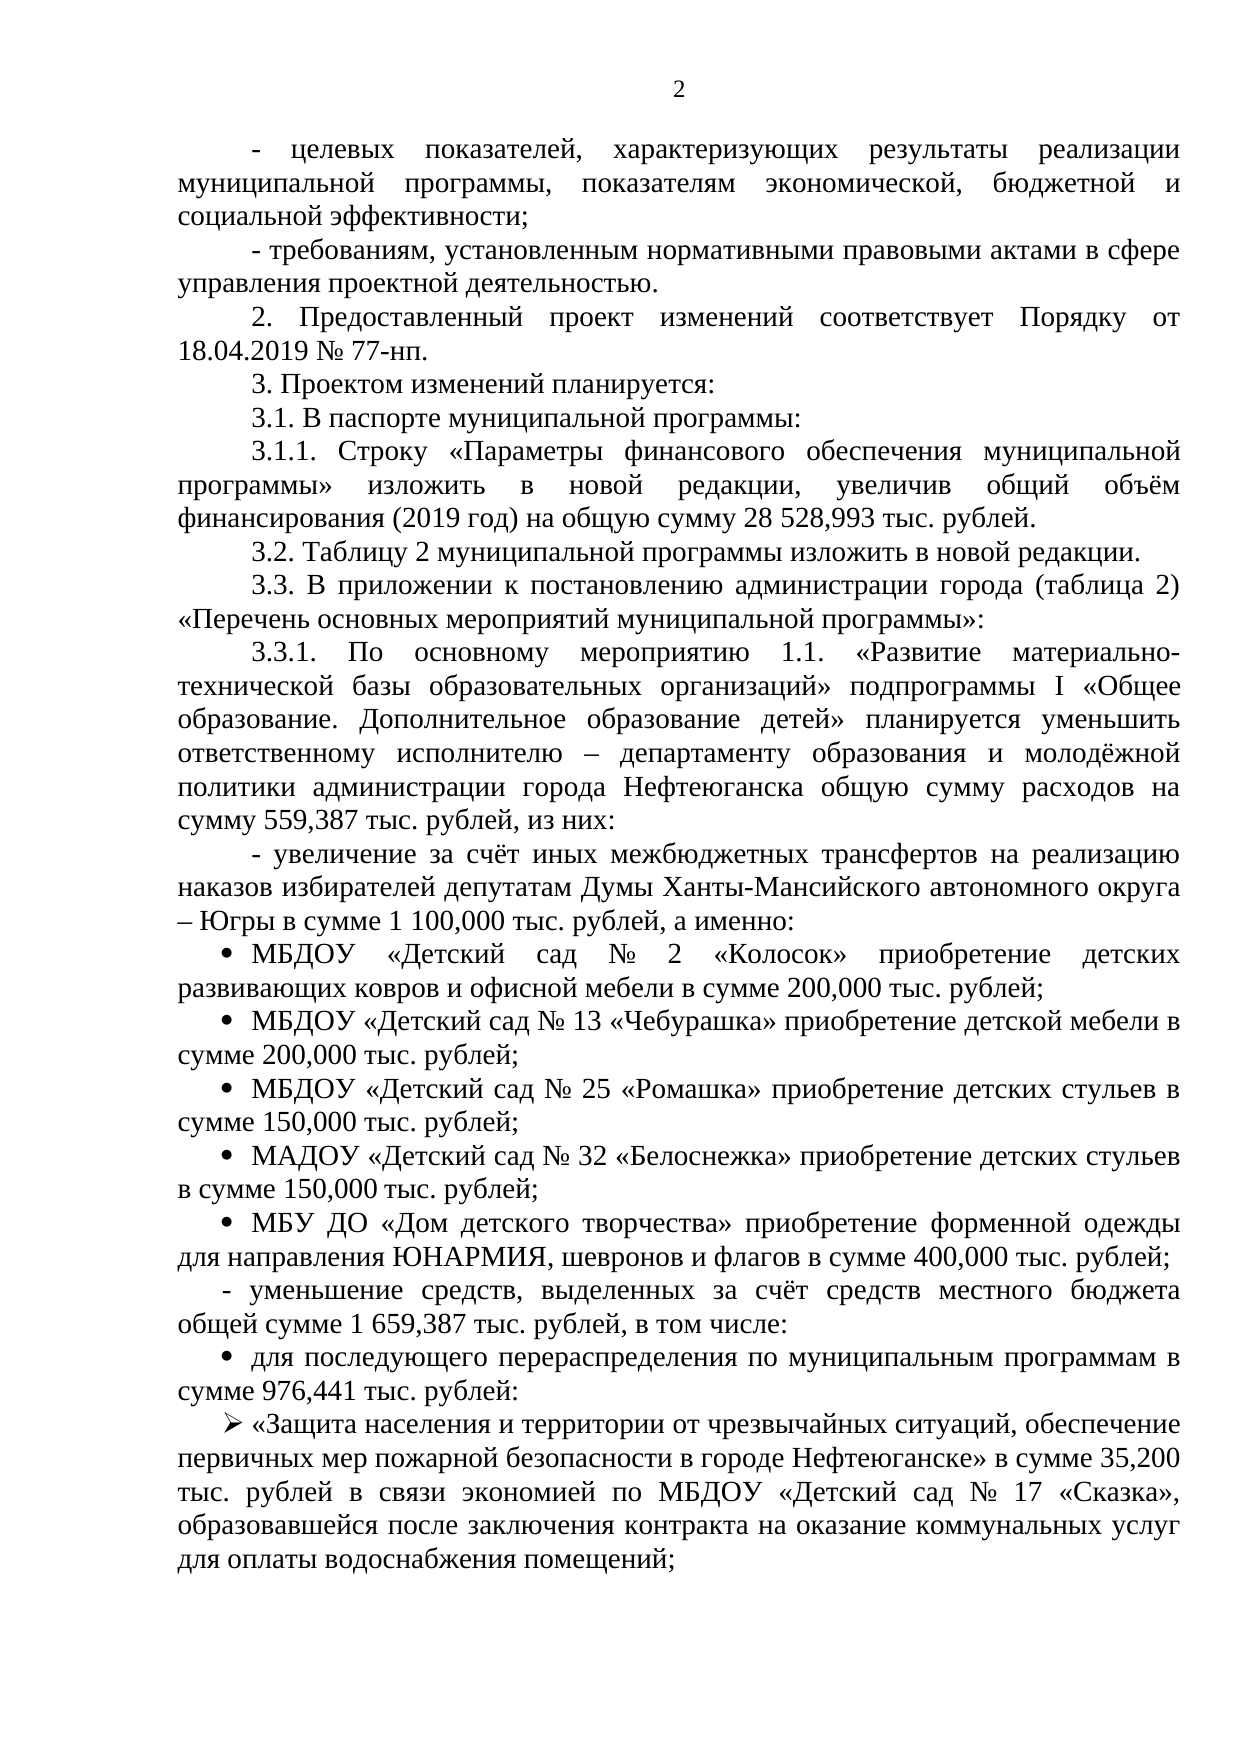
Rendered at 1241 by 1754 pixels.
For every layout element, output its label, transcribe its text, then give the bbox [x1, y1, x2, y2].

text 2. Предоставленный проект изменений соответствует Порядку от 18.04.2019 № 77-нп. [177, 299, 1181, 366]
text 3.1. В паспорте муниципальной программы: [177, 400, 1181, 433]
list МБУ ДО «Дом детского творчества» приобретение форменной одежды для направления ЮНАРМИЯ, шевронов и флагов в сумме 400,000 тыс. рублей; [177, 1205, 1181, 1272]
text - требованиям, установленным нормативными правовыми актами в сфере управления проектной деятельностью. [177, 232, 1181, 299]
text - увеличение за счёт иных межбюджетных трансфертов на реализацию наказов избирателей депутатам Думы Ханты-Мансийского автономного округа – Югры в сумме 1 100,000 тыс. рублей, а именно: [177, 836, 1181, 936]
list МБДОУ «Детский сад № 2 «Колосок» приобретение детских развивающих ковров и офисной мебели в сумме 200,000 тыс. рублей; [177, 936, 1181, 1003]
text 3.3.1. По основному мероприятию 1.1. «Развитие материально-технической базы образовательных организаций» подпрограммы I «Общее образование. Дополнительное образование детей» планируется уменьшить ответственному исполнителю – департаменту образования и молодёжной политики администрации города Нефтеюганска общую сумму расходов на сумму 559,387 тыс. рублей, из них: [177, 634, 1181, 836]
list «Защита населения и территории от чрезвычайных ситуаций, обеспечение первичных мер пожарной безопасности в городе Нефтеюганске» в сумме 35,200 тыс. рублей в связи экономией по МБДОУ «Детский сад № 17 «Сказка», образовавшейся после заключения контракта на оказание коммунальных услуг для оплаты водоснабжения помещений; [177, 1407, 1181, 1574]
text - уменьшение средств, выделенных за счёт средств местного бюджета общей сумме 1 659,387 тыс. рублей, в том числе: [177, 1272, 1181, 1339]
list МАДОУ «Детский сад № 32 «Белоснежка» приобретение детских стульев в сумме 150,000 тыс. рублей; [177, 1138, 1181, 1205]
text - целевых показателей, характеризующих результаты реализации муниципальной программы, показателям экономической, бюджетной и социальной эффективности; [177, 131, 1181, 232]
text 3.2. Таблицу 2 муниципальной программы изложить в новой редакции. [177, 534, 1181, 567]
list МБДОУ «Детский сад № 13 «Чебурашка» приобретение детской мебели в сумме 200,000 тыс. рублей; [177, 1003, 1181, 1071]
list для последующего перераспределения по муниципальным программам в сумме 976,441 тыс. рублей: [177, 1339, 1181, 1407]
text 3.1.1. Строку «Параметры финансового обеспечения муниципальной программы» изложить в новой редакции, увеличив общий объём финансирования (2019 год) на общую сумму 28 528,993 тыс. рублей. [177, 433, 1181, 534]
text 3. Проектом изменений планируется: [177, 366, 1181, 400]
list МБДОУ «Детский сад № 25 «Ромашка» приобретение детских стульев в сумме 150,000 тыс. рублей; [177, 1071, 1181, 1138]
text 3.3. В приложении к постановлению администрации города (таблица 2) «Перечень основных мероприятий муниципальной программы»: [177, 567, 1181, 634]
